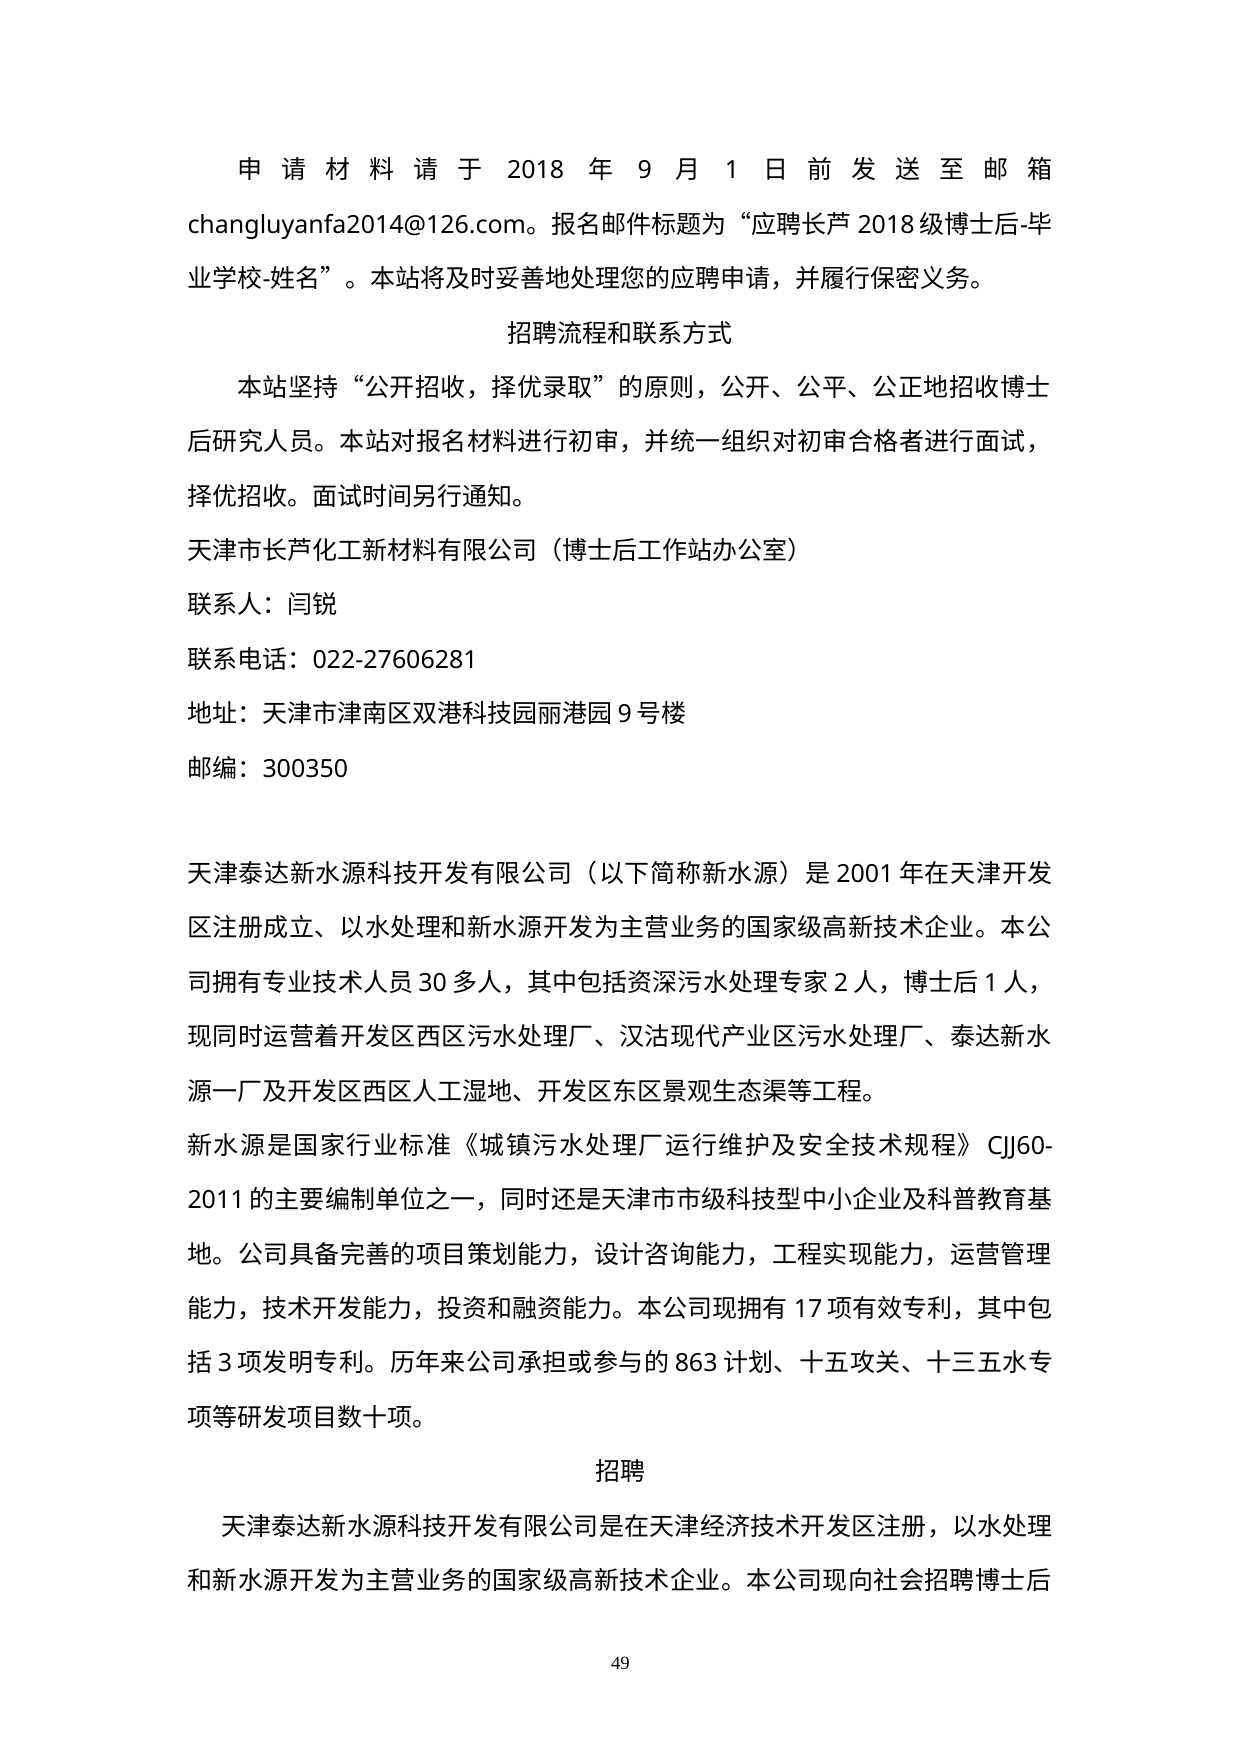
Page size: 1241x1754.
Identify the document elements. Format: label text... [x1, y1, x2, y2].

text 新水源是国家行业标准《城镇污水处理厂运行维护及安全技术规程》CJJ60-2011的主要编制单位之一，同时还是天津市市级科技型中小企业及科普教育基地。公司具备完善的项目策划能力，设计咨询能力，工程实现能力，运营管理能力，技术开发能力，投资和融资能力。本公司现拥有17项有效专利，其中包括3项发明专利。历年来公司承担或参与的863计划、十五攻关、十三五水专项等研发项目数十项。 [187, 1125, 1053, 1433]
text 天津泰达新水源科技开发有限公司（以下简称新水源）是2001年在天津开发区注册成立、以水处理和新水源开发为主营业务的国家级高新技术企业。本公司拥有专业技术人员30多人，其中包括资深污水处理专家2人，博士后1人，现同时运营着开发区西区污水处理厂、汉沽现代产业区污水处理厂、泰达新水源一厂及开发区西区人工湿地、开发区东区景观生态渠等工程。 [187, 853, 1053, 1107]
text 邮编：300350 [187, 748, 1053, 784]
text 本站坚持“公开招收，择优录取”的原则，公开、公平、公正地招收博士后研究人员。本站对报名材料进行初审，并统一组织对初审合格者进行面试，择优招收。面试时间另行通知。 [187, 367, 1053, 512]
text 天津市长芦化工新材料有限公司（博士后工作站办公室） [187, 531, 1053, 567]
text 联系人：闫锐 [187, 585, 1053, 621]
text 地址：天津市津南区双港科技园丽港园9号楼 [187, 694, 1053, 730]
text 招聘流程和联系方式 [187, 313, 1053, 349]
text 招聘 [187, 1452, 1053, 1488]
text 联系电话：022-27606281 [187, 639, 1053, 676]
text 申请材料请于2018年9月1日前发送至邮箱changluyanfa2014@126.com。报名邮件标题为“应聘长芦2018级博士后-毕业学校-姓名”。本站将及时妥善地处理您的应聘申请，并履行保密义务。 [187, 150, 1053, 295]
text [187, 1506, 1053, 1597]
